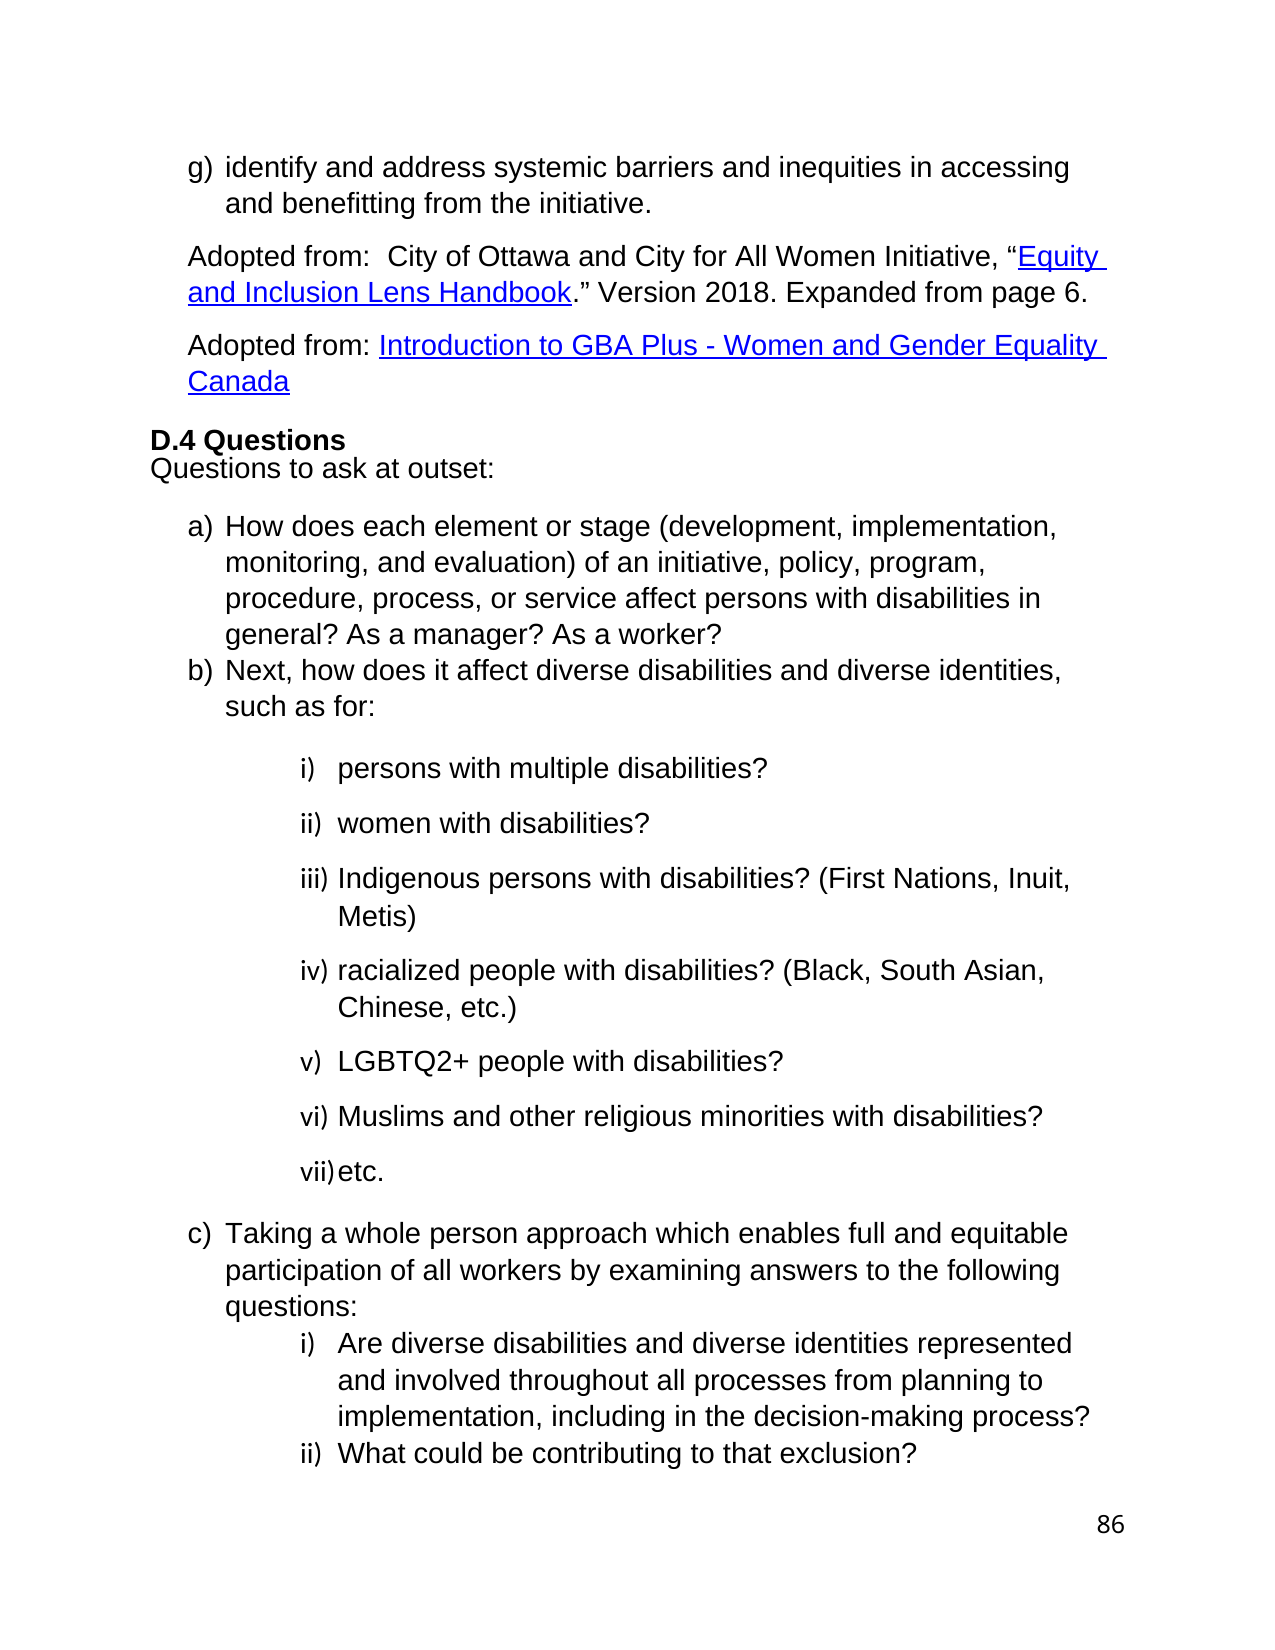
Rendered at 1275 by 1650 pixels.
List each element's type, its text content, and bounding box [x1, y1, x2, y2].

list Next, how does it affect diverse disabilities and diverse identities, such as for: [187, 653, 1125, 723]
list identify and address systemic barriers and inequities in accessing and benefitting from the initiative. [187, 150, 1125, 220]
list LGBTQ2+ people with disabilities? [300, 1043, 1125, 1078]
list persons with multiple disabilities? [300, 750, 1125, 786]
list Indigenous persons with disabilities? (First Nations, Inuit, Metis) [300, 861, 1125, 932]
list Are diverse disabilities and diverse identities represented and involved throughout all processes from planning to implementation, including in the decision-making process? [300, 1325, 1125, 1433]
list etc. [300, 1153, 1125, 1188]
text Adopted from: Introduction to GBA Plus - Women and Gender Equality Canada [187, 328, 1125, 398]
list Taking a whole person approach which enables full and equitable participation of all workers by examining answers to the following questions: [187, 1216, 1125, 1322]
list What could be contributing to that exclusion? [300, 1435, 1125, 1471]
list How does each element or stage (development, implementation, monitoring, and evaluation) of an initiative, policy, program, procedure, process, or service affect persons with disabilities in general? As a manager? As a worker? [187, 508, 1125, 651]
text Adopted from: City of Ottawa and City for All Women Initiative, “Equity and Inclusion Lens Handbook.” Version 2018. Expanded from page 6. [187, 239, 1125, 309]
list Muslims and other religious minorities with disabilities? [300, 1098, 1125, 1133]
list D.4 Questions [150, 427, 1125, 456]
text Questions to ask at outset: [150, 456, 1125, 483]
list women with disabilities? [300, 806, 1125, 841]
list racialized people with disabilities? (Black, South Asian, Chinese, etc.) [300, 952, 1125, 1023]
